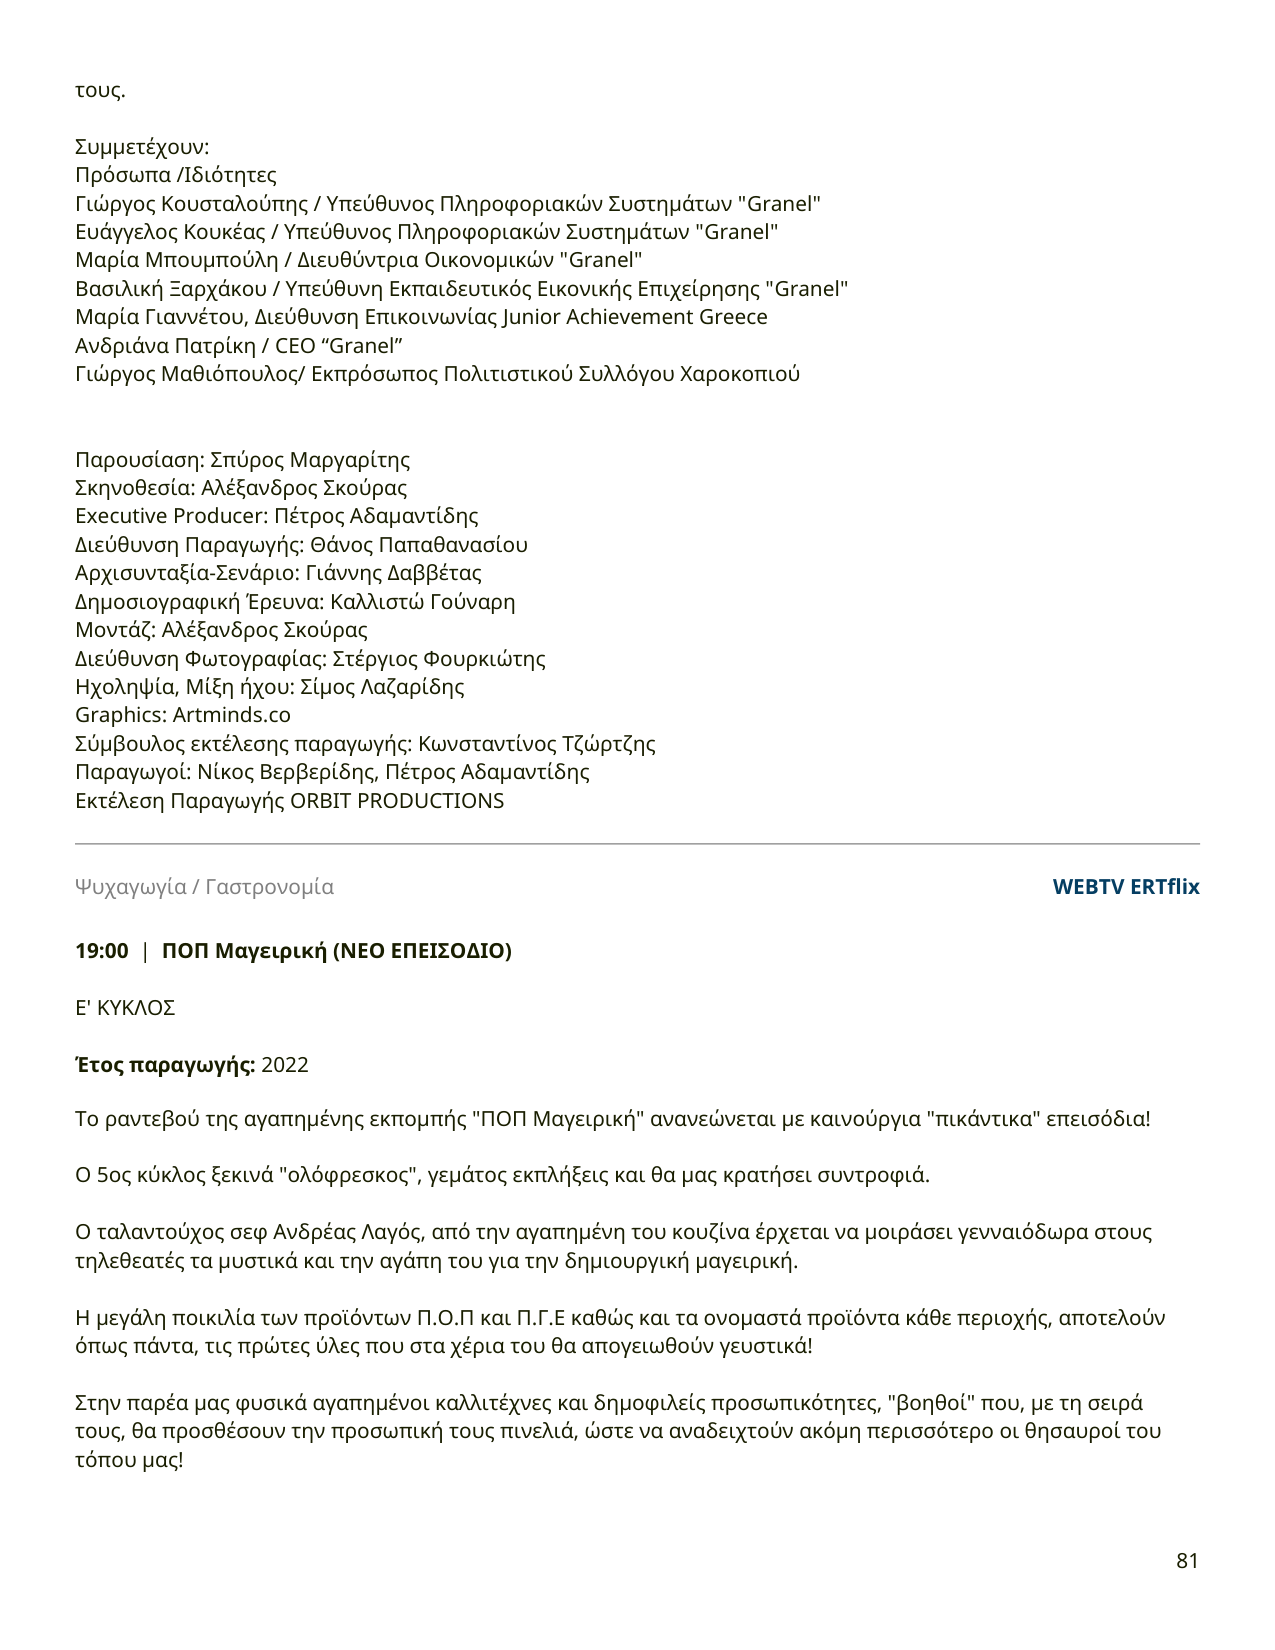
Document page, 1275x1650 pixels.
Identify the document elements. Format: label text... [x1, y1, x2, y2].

text 19:00 | ΠΟΠ Μαγειρική (ΝΕΟ ΕΠΕΙΣΟΔΙΟ) Ε' ΚΥΚΛΟΣ Έτος παραγωγής: 2022 [75, 900, 1200, 1079]
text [75, 1104, 1200, 1502]
table_header Ψυχαγωγία / Γαστρονομία [75, 872, 637, 900]
text Παρουσίαση: Σπύρος Μαργαρίτης Σκηνοθεσία: Αλέξανδρος Σκούρας Executive Producer: Πέτρος Αδαμαντίδης Διεύθυνση Παραγωγής: Θάνος Παπαθανασίου Αρχισυνταξία-Σενάριο: Γιάννης Δαββέτας Δημοσιογραφική Έρευνα: Καλλιστώ Γούναρη Μοντάζ: Αλέξανδρος Σκούρας Διεύθυνση Φωτογραφίας: Στέργιος Φουρκιώτης Ηχοληψία, Μίξη ήχου: Σίμος Λαζαρίδης Graphics: Artminds.co Σύμβουλος εκτέλεσης παραγωγής: Κωνσταντίνος Τζώρτζης Παραγωγοί: Νίκος Βερβερίδης, Πέτρος Αδαμαντίδης Εκτέλεση Παραγωγής ORBIT PRODUCTIONS [75, 388, 1200, 843]
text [75, 75, 1200, 388]
table_header WEBTV ERTflix [638, 872, 1200, 900]
